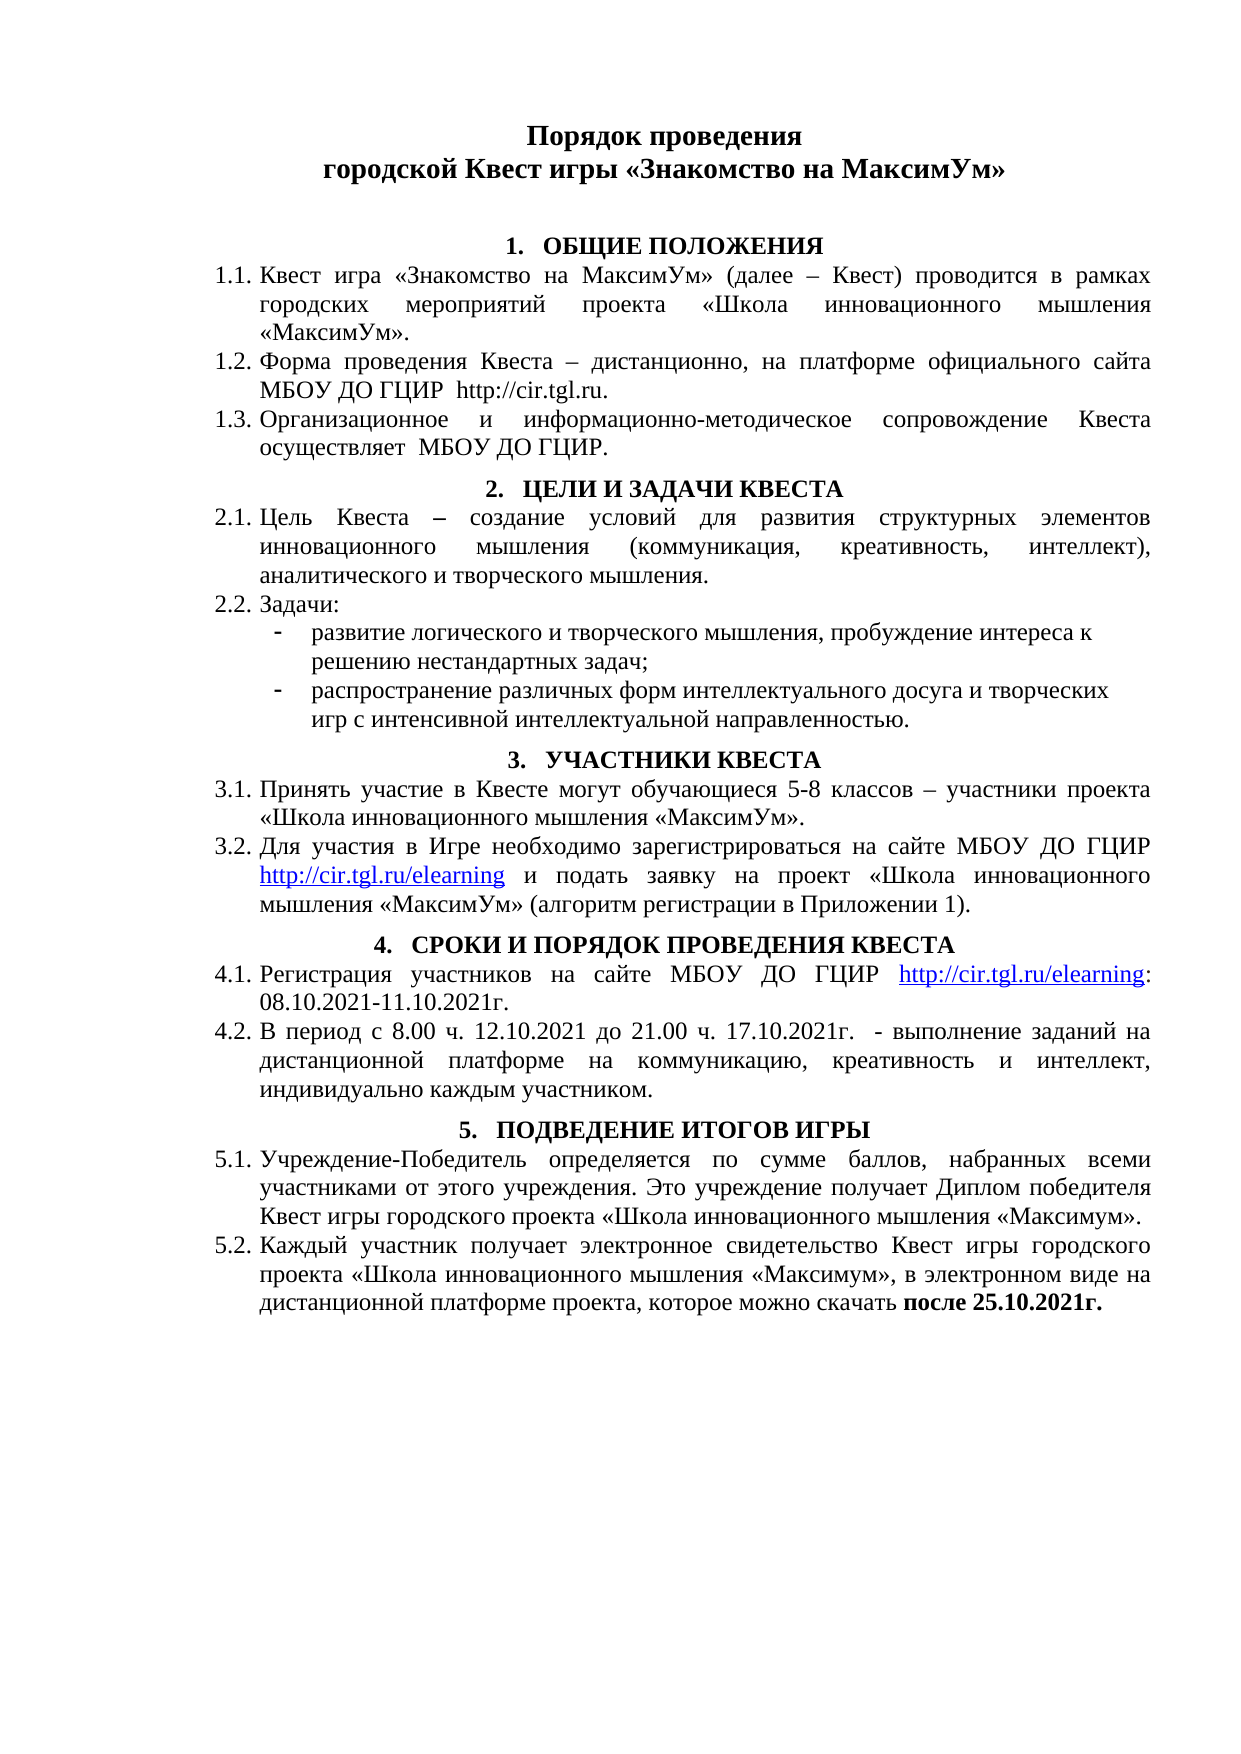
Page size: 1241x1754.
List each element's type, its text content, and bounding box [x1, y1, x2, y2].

list В период с 8.00 ч. 12.10.2021 до 21.00 ч. 17.10.2021г. - выполнение заданий на дистанционной платформе на коммуникацию, креативность и интеллект, индивидуально каждым участником. [214, 1016, 1152, 1102]
list Учреждение-Победитель определяется по сумме баллов, набранных всеми участниками от этого учреждения. Это учреждение получает Диплом победителя Квест игры городского проекта «Школа инновационного мышления «Максимум». [214, 1144, 1152, 1230]
list Каждый участник получает электронное свидетельство Квест игры городского проекта «Школа инновационного мышления «Максимум», в электронном виде на дистанционной платформе проекта, которое можно скачать после 25.10.2021г. [214, 1230, 1152, 1316]
list Форма проведения Квеста – дистанционно, на платформе официального сайта МБОУ ДО ГЦИР http://cir.tgl.ru. [214, 346, 1152, 404]
list ПОДВЕДЕНИЕ ИТОГОВ ИГРЫ [177, 1115, 1152, 1144]
list ОБЩИЕ ПОЛОЖЕНИЯ [177, 231, 1152, 260]
list Для участия в Игре необходимо зарегистрироваться на сайте МБОУ ДО ГЦИР http://cir.tgl.ru/elearning и подать заявку на проект «Школа инновационного мышления «МаксимУм» (алгоритм регистрации в Приложении 1). [214, 831, 1152, 917]
list развитие логического и творческого мышления, пробуждение интереса к решению нестандартных задач; [274, 617, 1152, 675]
list Организационное и информационно-методическое сопровождение Квеста осуществляет МБОУ ДО ГЦИР. [214, 404, 1152, 461]
list Квест игра «Знакомство на МаксимУм» (далее – Квест) проводится в рамках городских мероприятий проекта «Школа инновационного мышления «МаксимУм». [214, 260, 1152, 346]
text Порядок проведения [177, 118, 1152, 152]
list СРОКИ И ПОРЯДОК ПРОВЕДЕНИЯ КВЕСТА [177, 930, 1152, 959]
list Регистрация участников на сайте МБОУ ДО ГЦИР http://cir.tgl.ru/elearning: 08.10.2021-11.10.2021г. [214, 959, 1152, 1016]
list распространение различных форм интеллектуального досуга и творческих игр с интенсивной интеллектуальной направленностью. [274, 675, 1152, 732]
list Принять участие в Квесте могут обучающиеся 5-8 классов – участники проекта «Школа инновационного мышления «МаксимУм». [214, 774, 1152, 831]
list Задачи: [214, 589, 1152, 617]
list Цель Квеста – создание условий для развития структурных элементов инновационного мышления (коммуникация, креативность, интеллект), аналитического и творческого мышления. [214, 502, 1152, 589]
text городской Квест игры «Знакомство на МаксимУм» [177, 152, 1152, 185]
list ЦЕЛИ И ЗАДАЧИ КВЕСТА [177, 474, 1152, 502]
list УЧАСТНИКИ КВЕСТА [177, 745, 1152, 774]
